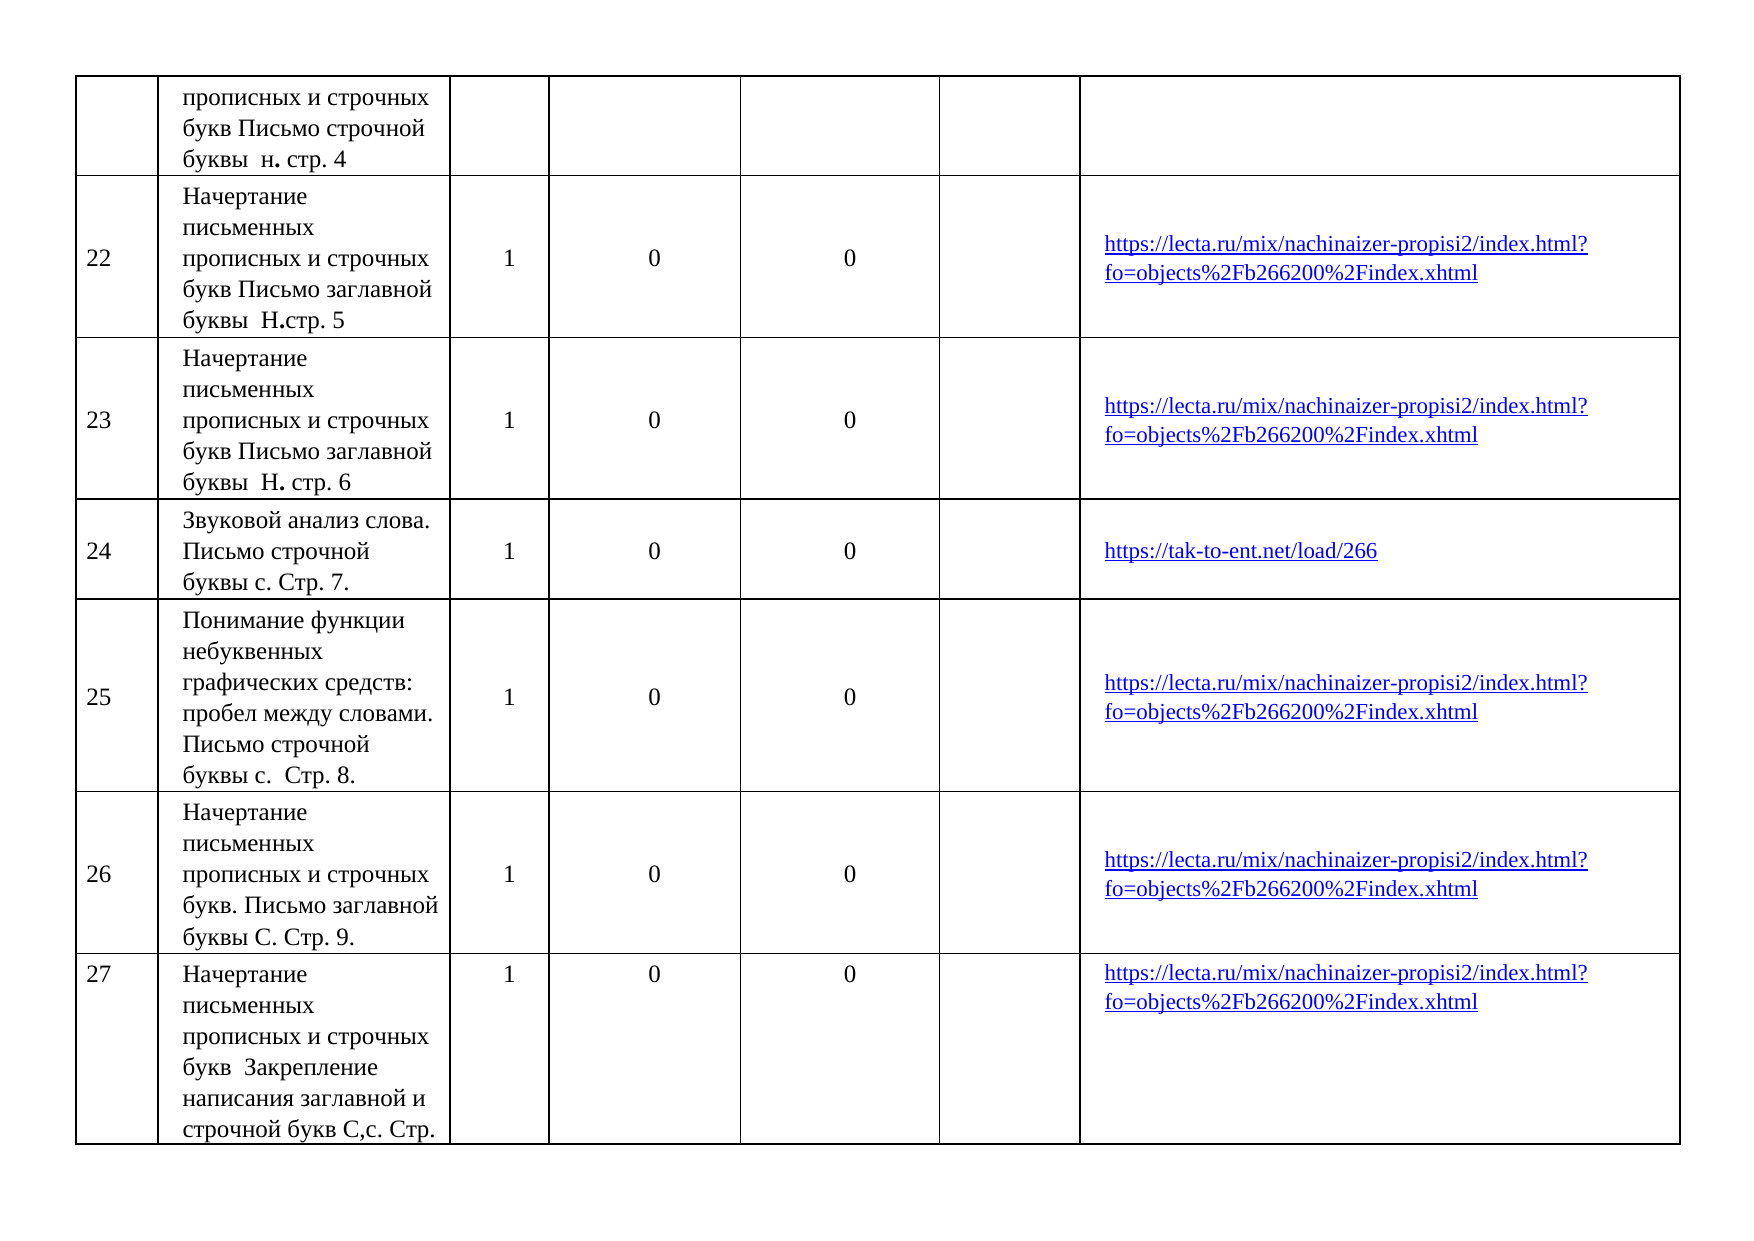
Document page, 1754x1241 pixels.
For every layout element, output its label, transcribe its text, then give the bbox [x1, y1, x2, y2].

table_cell [940, 338, 1079, 498]
table_cell 27 [77, 954, 157, 1143]
table_cell 0 [741, 600, 939, 791]
table_cell 25 [77, 600, 157, 791]
table_cell 1 [451, 500, 548, 598]
table_cell [940, 77, 1079, 175]
table_cell 0 [741, 500, 939, 598]
table_cell [940, 954, 1079, 1143]
table_cell 0 [550, 954, 740, 1143]
table_cell 1 [451, 77, 548, 175]
table_cell https://lecta.ru/mix/nachinaizer-propisi2/index.html?fo=objects%2Fb266200%2Findex.xhtml [1081, 792, 1679, 952]
table_cell 1 [451, 954, 548, 1143]
table_cell 21 [77, 77, 157, 175]
table_cell 0 [550, 338, 740, 498]
table_cell 26 [77, 792, 157, 952]
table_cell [1081, 954, 1679, 1143]
table_cell https://tak-to-ent.net/load/266 [1081, 500, 1679, 598]
table_cell 22 [77, 176, 157, 336]
table_cell Начертание письменных прописных и строчных букв Письмо заглавной буквы Н. стр. 6 [159, 338, 449, 498]
table_cell Начертание письменных прописных и строчных букв Письмо заглавной буквы Н.стр. 5 [159, 176, 449, 336]
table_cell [1081, 77, 1679, 175]
table_cell Начертание письменных прописных и строчных букв. Письмо заглавной буквы С. Стр. 9. [159, 792, 449, 952]
table_cell [940, 792, 1079, 952]
table_cell 1 [451, 338, 548, 498]
table_cell 0 [741, 77, 939, 175]
table_cell 1 [451, 792, 548, 952]
table_cell 0 [550, 600, 740, 791]
table_cell 0 [550, 500, 740, 598]
table_cell 0 [741, 792, 939, 952]
table_cell 24 [77, 500, 157, 598]
table_cell 0 [741, 954, 939, 1143]
table_cell 0 [550, 792, 740, 952]
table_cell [159, 77, 449, 175]
table_cell Звуковой анализ слова. Письмо строчной буквы с. Стр. 7. [159, 500, 449, 598]
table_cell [159, 954, 449, 1143]
table_cell 1 [451, 176, 548, 336]
table_cell [940, 600, 1079, 791]
table_cell [940, 176, 1079, 336]
table_cell 0 [741, 176, 939, 336]
table_cell 0 [550, 176, 740, 336]
table_cell 0 [741, 338, 939, 498]
table_cell 1 [451, 600, 548, 791]
table_cell https://lecta.ru/mix/nachinaizer-propisi2/index.html?fo=objects%2Fb266200%2Findex.xhtml [1081, 338, 1679, 498]
table_cell Понимание функции небуквенных графических средств: пробел между словами. Письмо строчной буквы с. Стр. 8. [159, 600, 449, 791]
table_cell 0 [550, 77, 740, 175]
table_cell https://lecta.ru/mix/nachinaizer-propisi2/index.html?fo=objects%2Fb266200%2Findex.xhtml [1081, 600, 1679, 791]
table_cell https://lecta.ru/mix/nachinaizer-propisi2/index.html?fo=objects%2Fb266200%2Findex.xhtml [1081, 176, 1679, 336]
table_cell [940, 500, 1079, 598]
table_cell 23 [77, 338, 157, 498]
